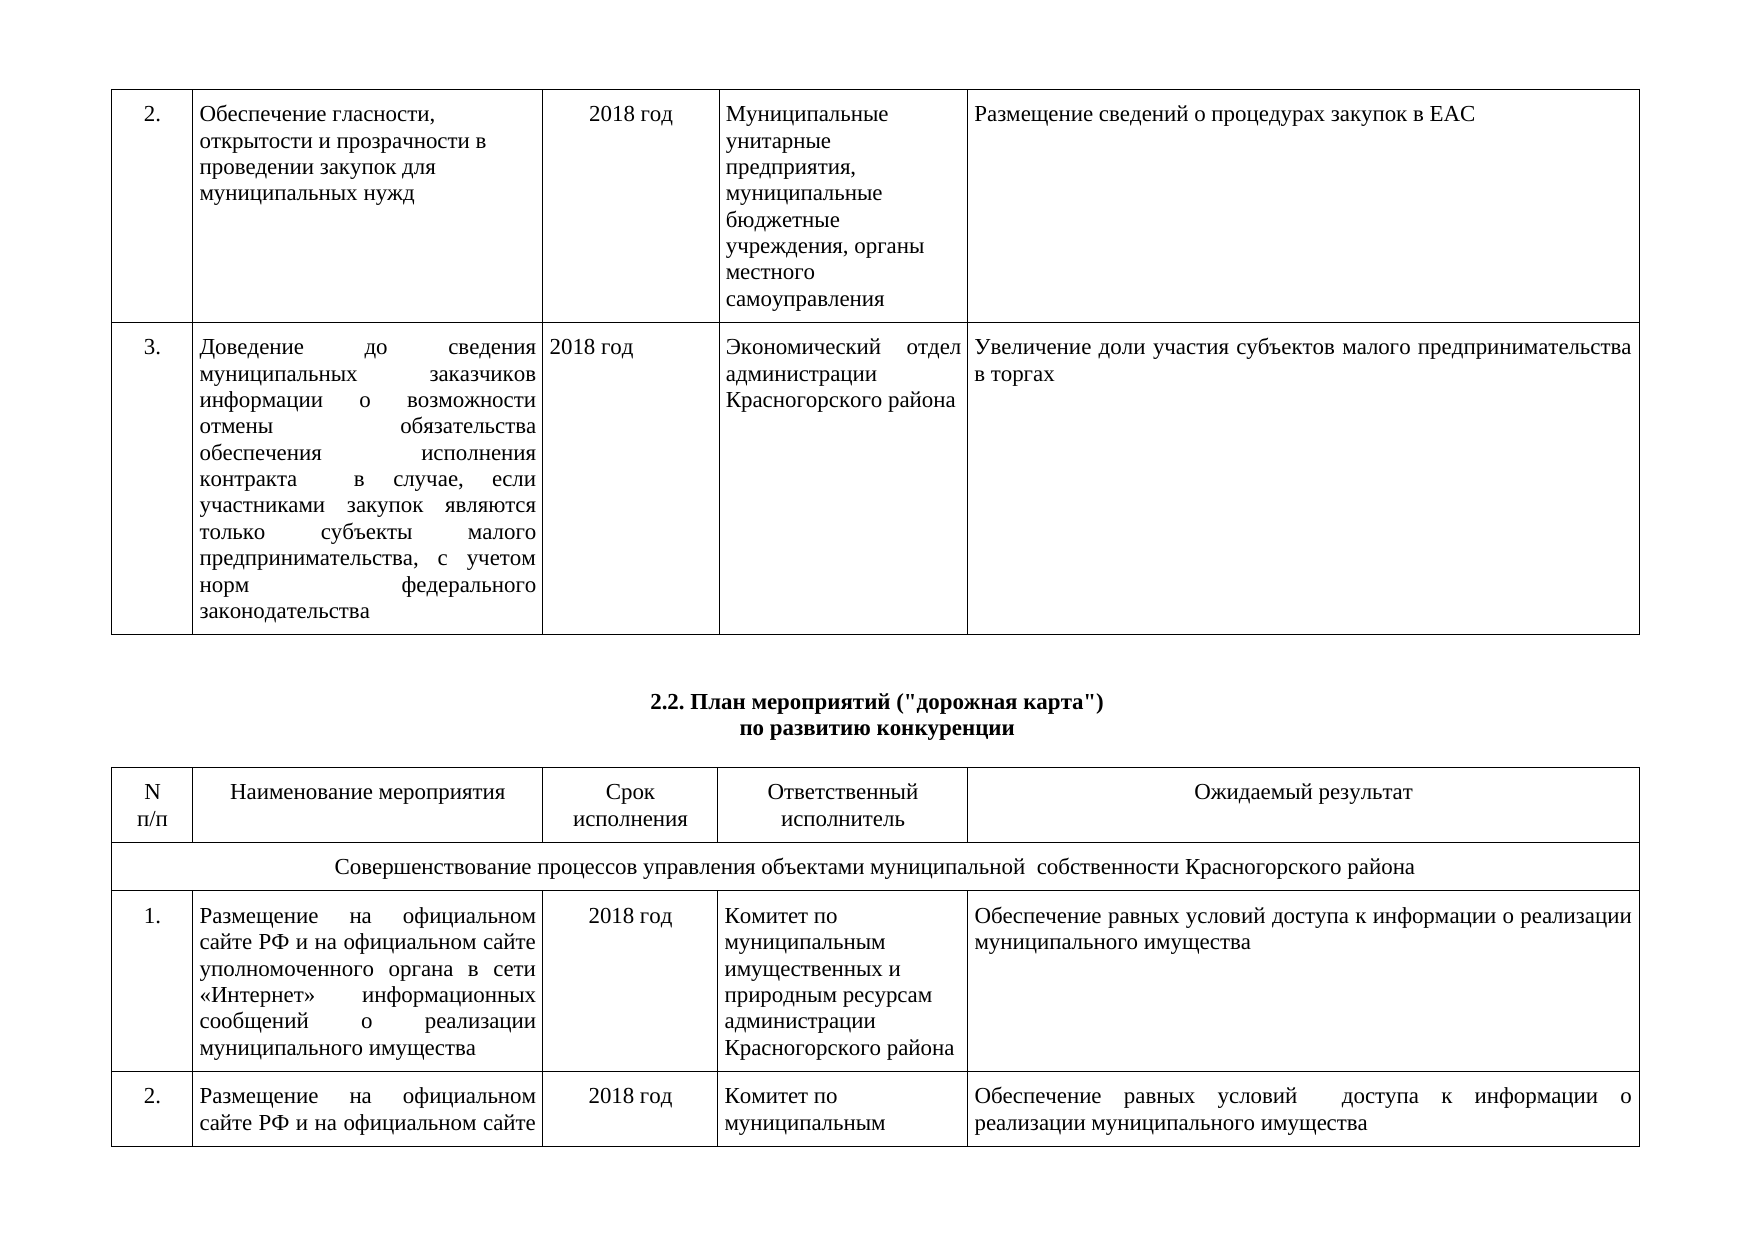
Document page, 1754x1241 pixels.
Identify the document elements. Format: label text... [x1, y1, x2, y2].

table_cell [718, 1072, 967, 1146]
table_cell Экономический отдел администрации Красногорского района [720, 323, 967, 634]
table_cell 2018 год [543, 90, 719, 322]
table_cell 1. [112, 891, 192, 1071]
table_cell Размещение на официальном сайте РФ и на официальном сайте уполномоченного органа в сети «Интернет» информационных сообщений о реализации муниципального имущества [193, 891, 542, 1071]
table_cell Увеличение доли участия субъектов малого предпринимательства в торгах [968, 323, 1639, 634]
table_cell Комитет по муниципальным имущественных и природным ресурсам администрации Красногорского района [718, 891, 967, 1071]
table_cell Обеспечение гласности, открытости и прозрачности в проведении закупок для муниципальных нужд [193, 90, 542, 322]
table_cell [720, 90, 967, 322]
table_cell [193, 1072, 542, 1146]
table_header Ожидаемый результат [968, 768, 1639, 842]
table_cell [968, 1072, 1639, 1146]
table_cell 2018 год [543, 1072, 717, 1146]
table_cell Совершенствование процессов управления объектами муниципальной собственности Красногорского района [112, 843, 1639, 890]
table_cell Размещение сведений о процедурах закупок в ЕАС [968, 90, 1639, 322]
table_header Ответственный исполнитель [718, 768, 967, 842]
table_cell Обеспечение равных условий доступа к информации о реализации муниципального имущества [968, 891, 1639, 1071]
table_cell 2. [112, 90, 192, 322]
text по развитию конкуренции [118, 714, 1636, 740]
table_cell Доведение до сведения муниципальных заказчиков информации о возможности отмены обязательства обеспечения исполнения контракта в случае, если участниками закупок являются только субъекты малого предпринимательства, с учетом норм федерального законодательства [193, 323, 542, 634]
table_header Срок исполнения [543, 768, 717, 842]
text 2.2. План мероприятий ("дорожная карта") [118, 688, 1636, 714]
table_cell 2018 год [543, 891, 717, 1071]
table_cell 3. [112, 323, 192, 634]
table_cell 2. [112, 1072, 192, 1146]
table_header N п/п [112, 768, 192, 842]
table_cell 2018 год [543, 323, 719, 634]
table_header Наименование мероприятия [193, 768, 542, 842]
